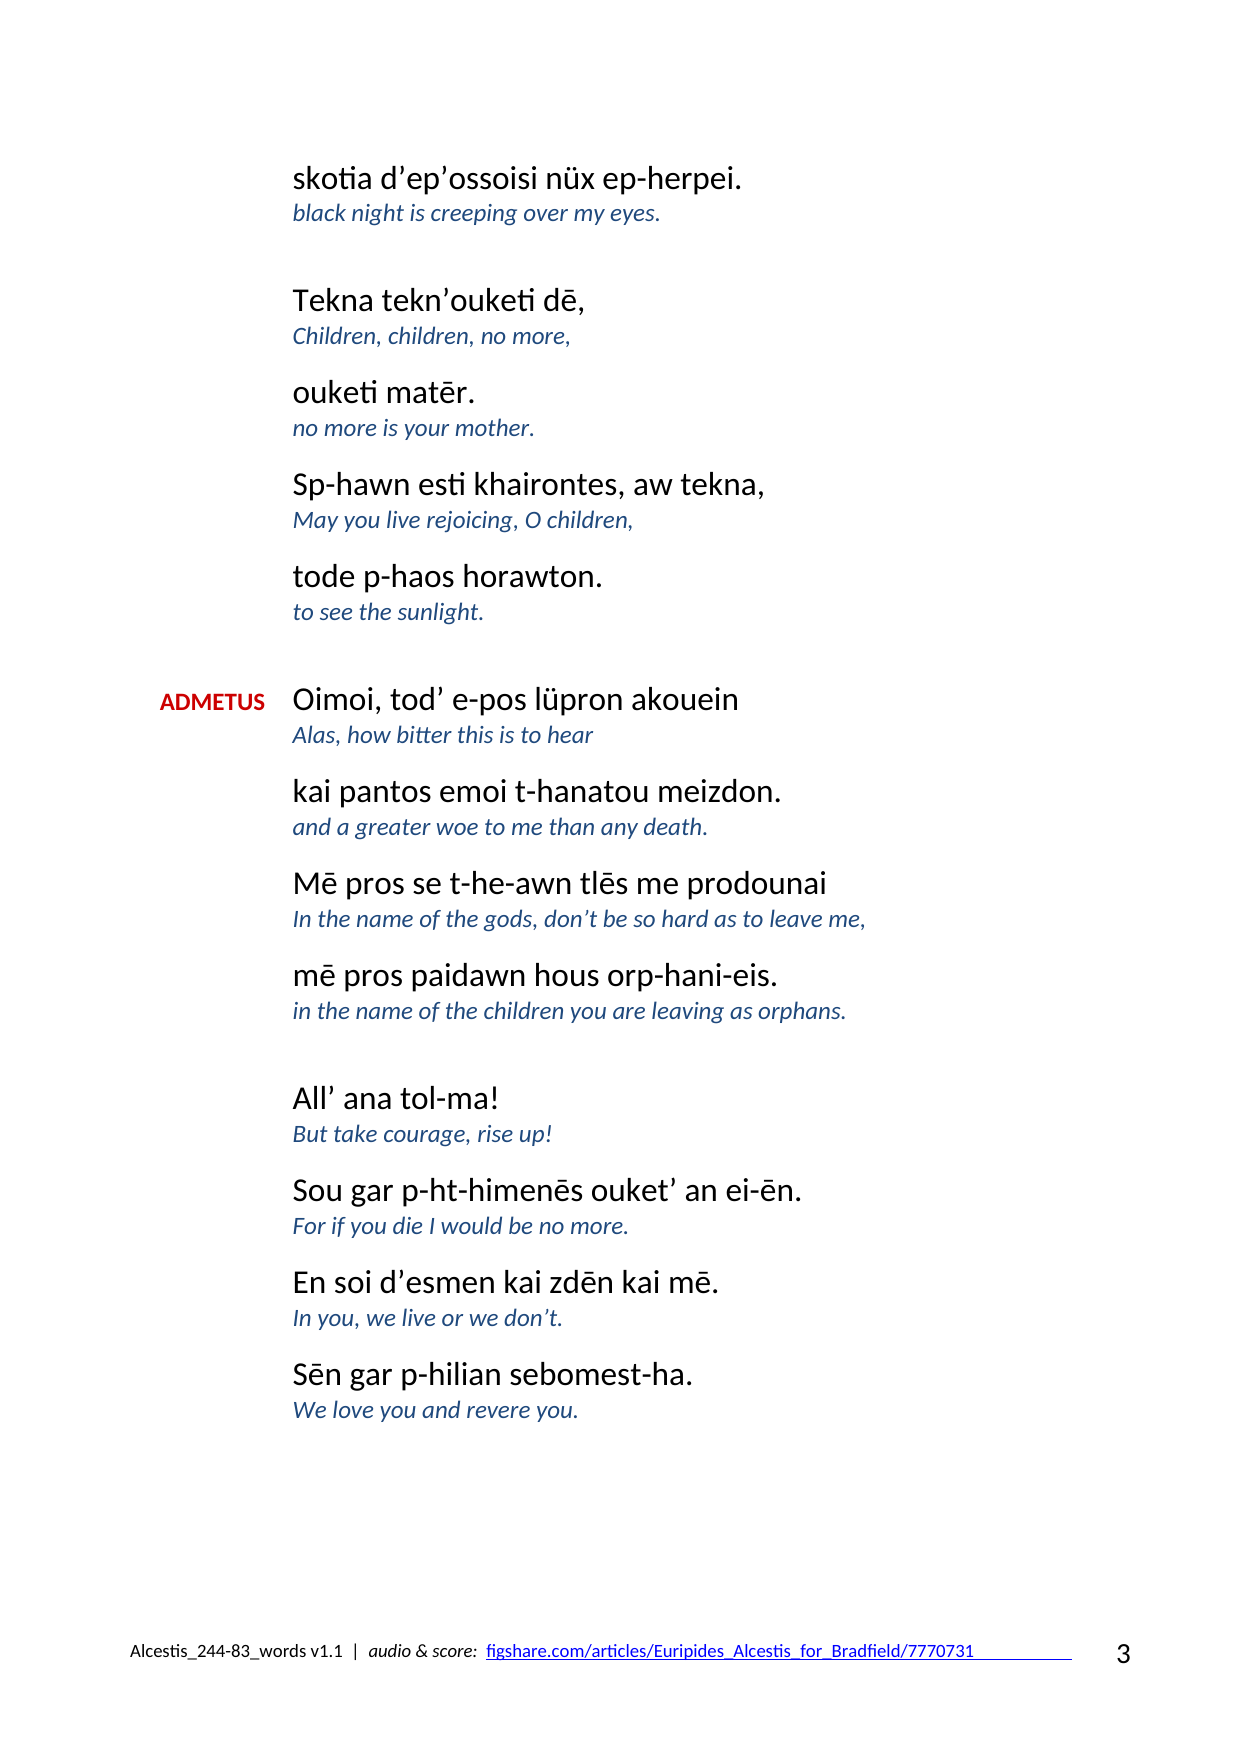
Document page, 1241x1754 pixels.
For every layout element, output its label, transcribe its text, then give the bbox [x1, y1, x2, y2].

text ouketi matēr. [159, 371, 1081, 412]
text in the name of the children you are leaving as orphans. [292, 995, 1081, 1026]
text Alas, how bitter this is to hear [292, 719, 1081, 749]
text All’ ana tol-ma! [159, 1077, 1081, 1118]
text tode p-haos horawton. [159, 556, 1081, 596]
text But take courage, rise up! [292, 1118, 1081, 1148]
text Admetus Oimoi, tod’ e-pos lüpron akouein [159, 678, 1081, 719]
text Sp-hawn esti khairontes, aw tekna, [159, 463, 1081, 504]
text May you live rejoicing, O children, [292, 504, 1081, 535]
text Sou gar p-ht-himenēs ouket’ an ei-ēn. [159, 1169, 1081, 1210]
text mē pros paidawn hous orp-hani-eis. [159, 954, 1081, 995]
text black night is creeping over my eyes. [292, 197, 1081, 228]
text to see the sunlight. [292, 596, 1081, 627]
text Children, children, no more, [292, 320, 1081, 351]
text In you, we live or we don’t. [292, 1302, 1081, 1332]
text skotia d’ep’ossoisi nüx ep-herpei. [159, 157, 1081, 197]
text We love you and revere you. [292, 1394, 1081, 1424]
text Mē pros se t-he-awn tlēs me prodounai [159, 862, 1081, 903]
text and a greater woe to me than any death. [292, 811, 1081, 841]
text kai pantos emoi t-hanatou meizdon. [159, 770, 1081, 811]
text Sēn gar p-hilian sebomest-ha. [159, 1353, 1081, 1394]
text no more is your mother. [292, 412, 1081, 443]
text In the name of the gods, don’t be so hard as to leave me, [292, 903, 1081, 933]
text For if you die I would be no more. [292, 1210, 1081, 1240]
text En soi d’esmen kai zdēn kai mē. [159, 1261, 1081, 1302]
text Tekna tekn’ouketi dē, [159, 279, 1081, 320]
